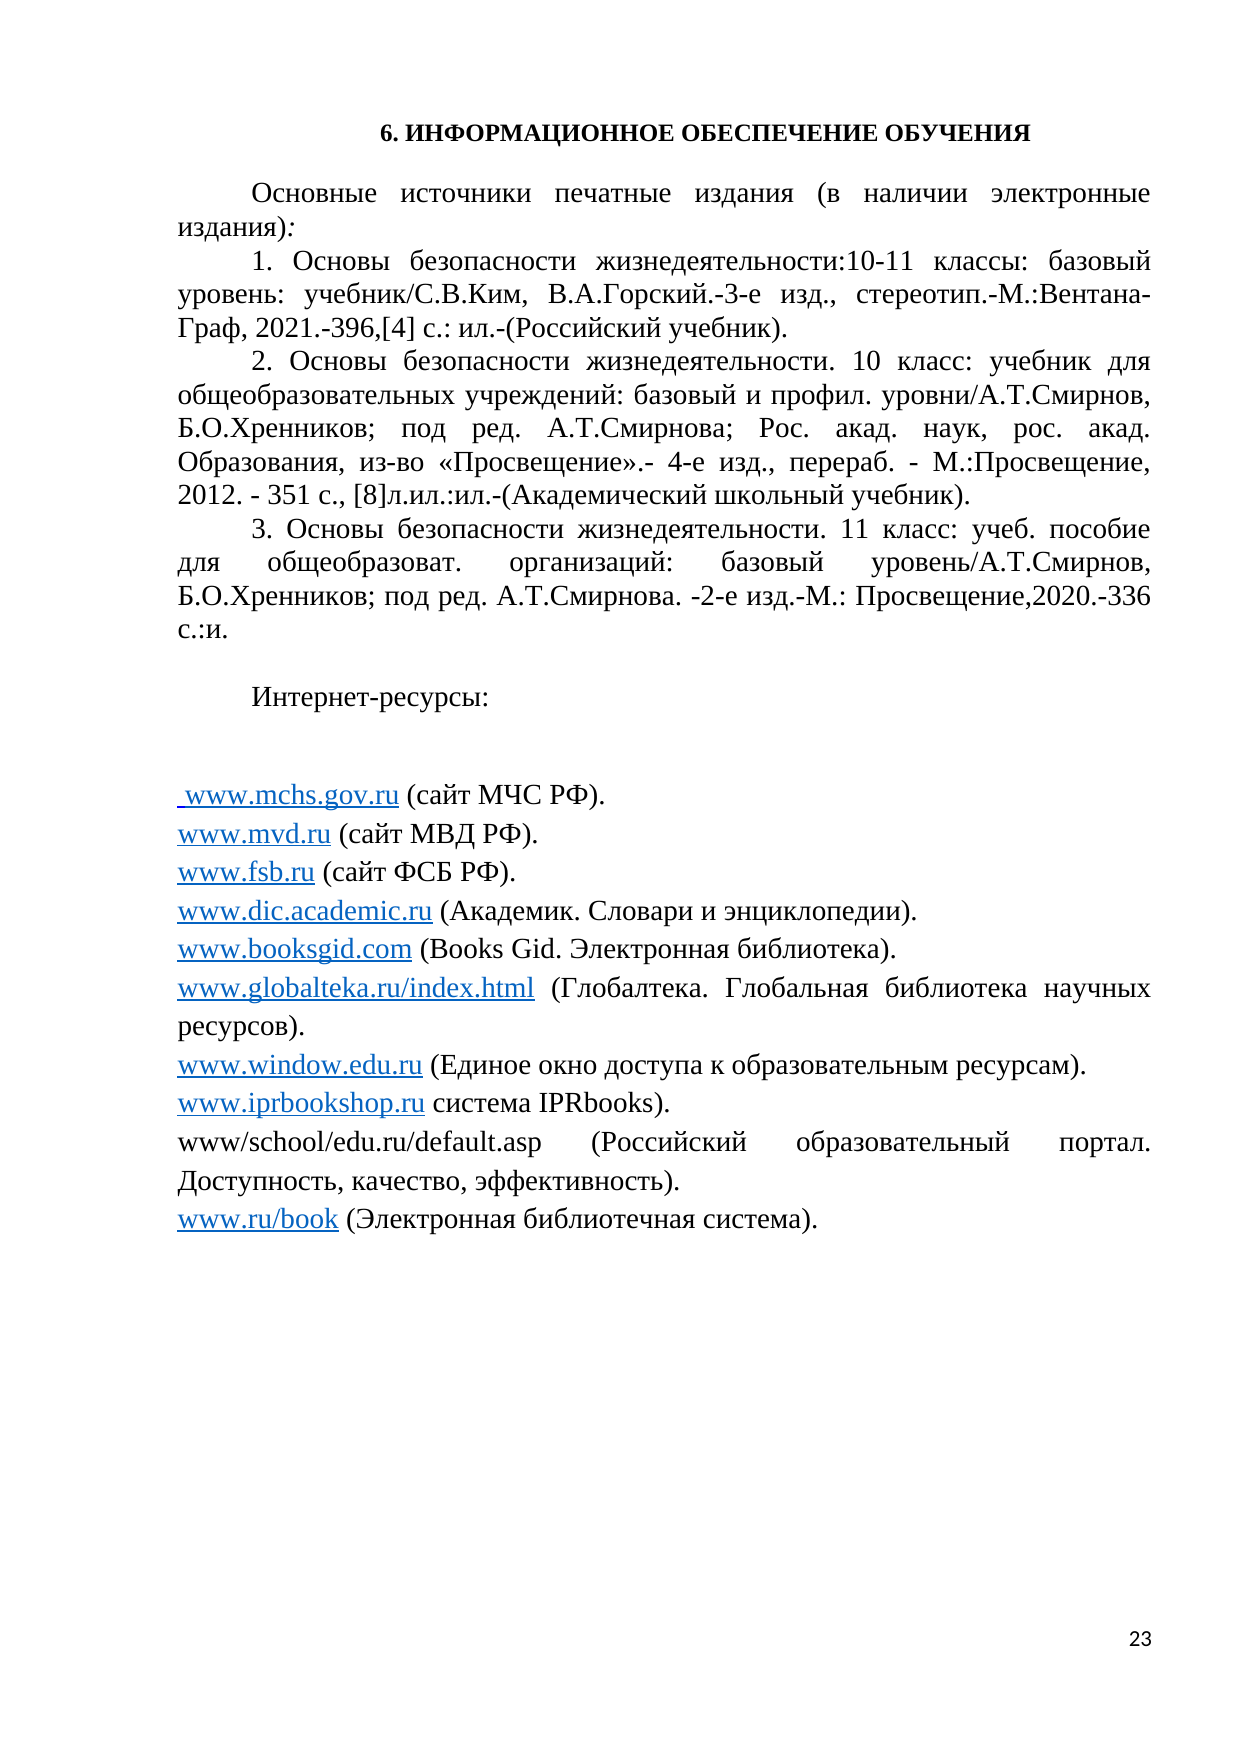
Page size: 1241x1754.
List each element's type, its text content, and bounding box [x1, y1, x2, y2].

list www.fsb.ru (сайт ФСБ РФ). [177, 854, 1152, 888]
list www.mvd.ru (сайт МВД РФ). [177, 816, 1152, 849]
text 2. Основы безопасности жизнедеятельности. 10 класс: учебник для общеобразовательных учреждений: базовый и профил. уровни/А.Т.Смирнов, Б.О.Хренников; под ред. А.Т.Смирнова; Рос. акад. наук, рос. акад. Образования, из-во «Просвещение».- 4-е изд., перераб. - М.:Просвещение, 2012. - 351 с., [8]л.ил.:ил.-(Академический школьный учебник). [177, 343, 1152, 511]
list www.ru/book (Электронная библиотечная система). [177, 1201, 1152, 1235]
text 1. Основы безопасности жизнедеятельности:10-11 классы: базовый уровень: учебник/С.В.Ким, В.А.Горский.-3-е изд., стереотип.-М.:Вентана-Граф, 2021.-396,[4] с.: ил.-(Российский учебник). [177, 243, 1152, 343]
list www.mchs.gov.ru (сайт МЧС РФ). [177, 777, 1152, 811]
list www/school/edu.ru/default.asp (Российский образовательный портал. Доступность, качество, эффективность). [177, 1124, 1152, 1196]
text Интернет-ресурсы: [177, 679, 1152, 712]
list www.booksgid.com (Books Gid. Электронная библиотека). [177, 931, 1152, 965]
list www.dic.academic.ru (Академик. Словари и энциклопедии). [177, 893, 1152, 926]
list www.globalteka.ru/index.html (Глобалтека. Глобальная библиотека научных ресурсов). [177, 970, 1152, 1042]
text 3. Основы безопасности жизнедеятельности. 11 класс: учеб. пособие для общеобразоват. организаций: базовый уровень/А.Т.Смирнов, Б.О.Хренников; под ред. А.Т.Смирнова. -2-е изд.-М.: Просвещение,2020.-336 с.:и. [177, 511, 1152, 645]
list www.window.edu.ru (Единое окно доступа к образовательным ресурсам). [177, 1047, 1152, 1081]
list www.iprbookshop.ru система IPRbooks). [177, 1086, 1152, 1119]
text 6. Информационное обеспечение обучения [259, 118, 1152, 147]
text Основные источники печатные издания (в наличии электронные издания): [177, 176, 1152, 243]
